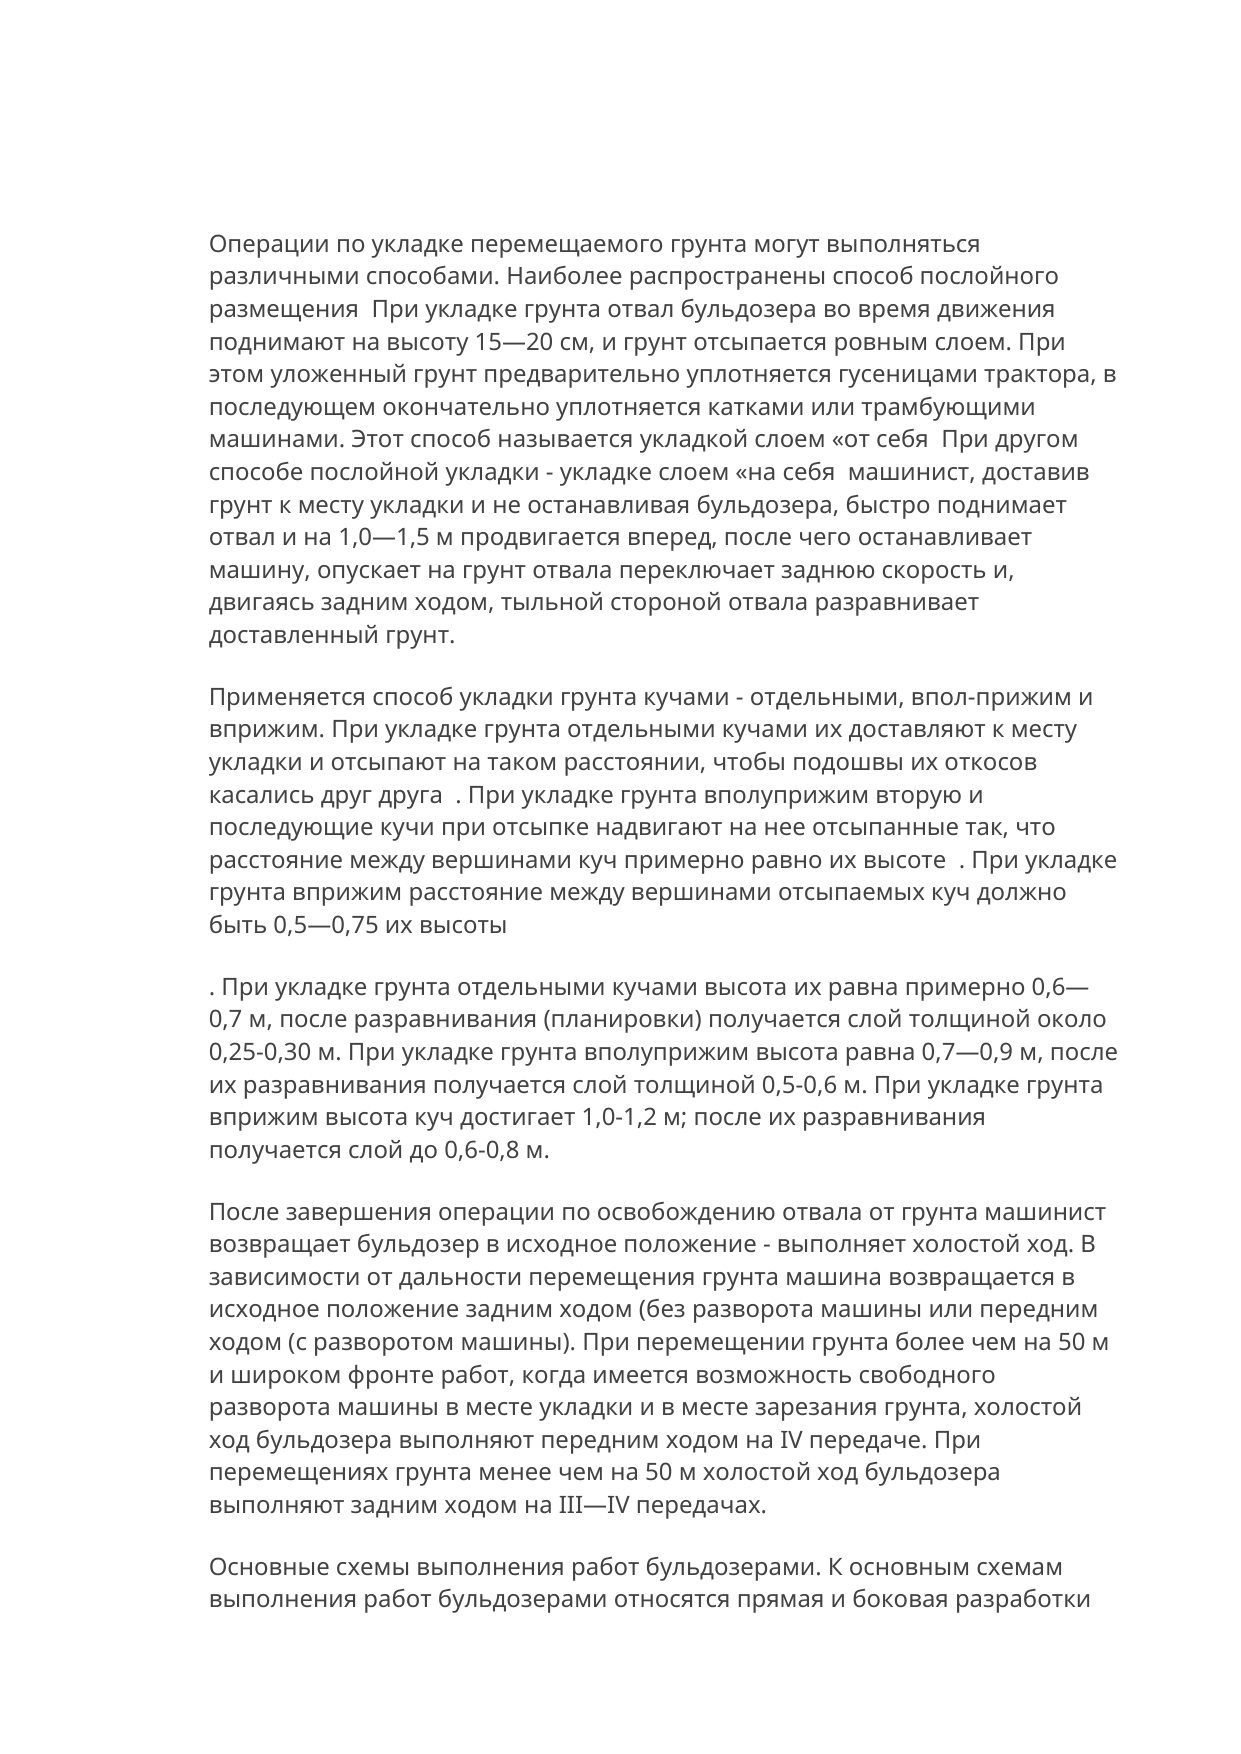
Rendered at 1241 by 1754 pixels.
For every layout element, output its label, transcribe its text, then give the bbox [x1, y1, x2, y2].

text После завершения операции по освобождению отвала от грунта машинист возвращает бульдозер в исходное положение - выполняет холостой ход. В зависимости от дальности перемещения грунта машина возвращается в исходное положение задним ходом (без разворота машины или передним ходом (с разворотом машины). При перемещении грунта более чем на 50 м и широком фронте работ, когда имеется возможность свободного разворота машины в месте укладки и в месте зарезания грунта, холостой ход бульдозера выполняют передним ходом на IV передаче. При перемещениях грунта менее чем на 50 м холостой ход бульдозера выполняют задним ходом на III—IV передачах. [208, 1194, 1120, 1520]
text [208, 1549, 1120, 1615]
text . При укладке грунта отдельными кучами высота их равна примерно 0,6—0,7 м, после разравнивания (планировки) получается слой толщиной около 0,25-0,30 м. При укладке грунта вполуприжим высота равна 0,7—0,9 м, после их разравнивания получается слой толщиной 0,5-0,6 м. При укладке грунта вприжим высота куч достигает 1,0-1,2 м; после их разравнивания получается слой до 0,6-0,8 м. [208, 969, 1120, 1165]
text Применяется способ укладки грунта кучами - отдельными, впол-прижим и вприжим. При укладке грунта отдельными кучами их доставляют к месту укладки и отсыпают на таком расстоянии, чтобы подошвы их откосов касались друг друга . При укладке грунта вполуприжим вторую и последующие кучи при отсыпке надвигают на нее отсыпанные так, что расстояние между вершинами куч примерно равно их высоте . При укладке грунта вприжим расстояние между вершинами отсыпаемых куч должно быть 0,5—0,75 их высоты [208, 679, 1120, 940]
text Операции по укладке перемещаемого грунта могут выполняться различными способами. Наиболее распространены способ послойного размещения При укладке грунта отвал бульдозера во время движения поднимают на высоту 15—20 см, и грунт отсыпается ровным слоем. При этом уложенный грунт предварительно уплотняется гусеницами трактора, в последующем окончательно уплотняется катками или трамбующими машинами. Этот способ называется укладкой слоем «от себя При другом способе послойной укладки - укладке слоем «на себя машинист, доставив грунт к месту укладки и не останавливая бульдозера, быстро поднимает отвал и на 1,0—1,5 м продвигается вперед, после чего останавливает машину, опускает на грунт отвала переключает заднюю скорость и, двигаясь задним ходом, тыльной стороной отвала разравнивает доставленный грунт. [208, 227, 1120, 650]
